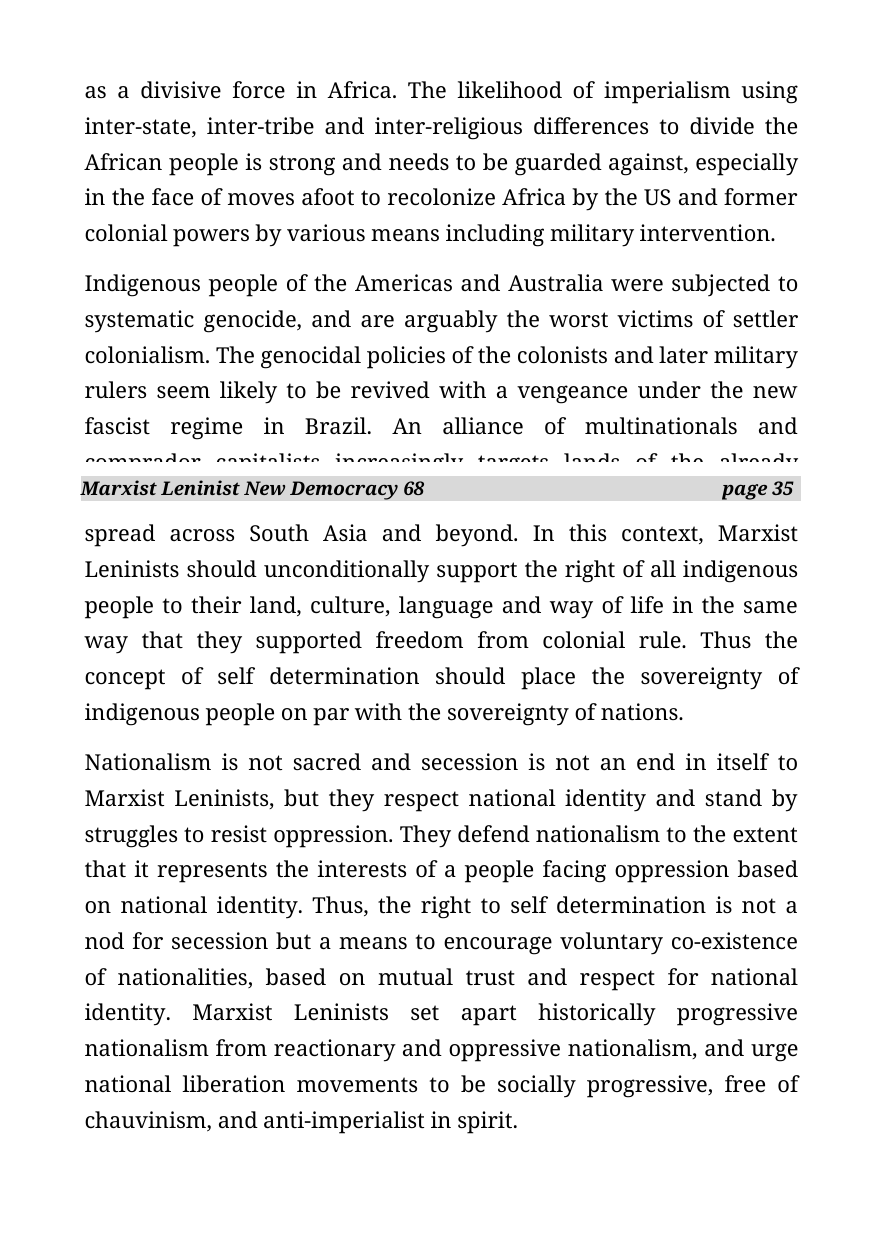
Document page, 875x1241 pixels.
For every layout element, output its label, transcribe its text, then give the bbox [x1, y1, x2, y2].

text Nationalism is not sacred and secession is not an end in itself to Marxist Leninists, but they respect national identity and stand by struggles to resist oppression. They defend nationalism to the extent that it represents the interests of a people facing oppression based on national identity. Thus, the right to self determination is not a nod for secession but a means to encourage voluntary co-existence of nationalities, based on mutual trust and respect for national identity. Marxist Leninists set apart historically progressive nationalism from reactionary and oppressive nationalism, and urge national liberation movements to be socially progressive, free of chauvinism, and anti-imperialist in spirit. [84, 747, 799, 1134]
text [84, 75, 799, 248]
text Indigenous people of the Americas and Australia were subjected to systematic genocide, and are arguably the worst victims of settler colonialism. The genocidal policies of the colonists and later military rulers seem likely to be revived with a vengeance under the new fascist regime in Brazil. An alliance of multinationals and comprador capitalists increasingly targets lands of the already marginalized tribal people of India; and the pattern is likely to spread across South Asia and beyond. In this context, Marxist Leninists should unconditionally support the right of all indigenous people to their land, culture, language and way of life in the same way that they supported freedom from colonial rule. Thus the concept of self determination should place the sovereignty of indigenous people on par with the sovereignty of nations. [84, 268, 799, 462]
text Indigenous people of the Americas and Australia were subjected to systematic genocide, and are arguably the worst victims of settler colonialism. The genocidal policies of the colonists and later military rulers seem likely to be revived with a vengeance under the new fascist regime in Brazil. An alliance of multinationals and comprador capitalists increasingly targets lands of the already marginalized tribal people of India; and the pattern is likely to spread across South Asia and beyond. In this context, Marxist Leninists should unconditionally support the right of all indigenous people to their land, culture, language and way of life in the same way that they supported freedom from colonial rule. Thus the concept of self determination should place the sovereignty of indigenous people on par with the sovereignty of nations. [84, 519, 799, 727]
